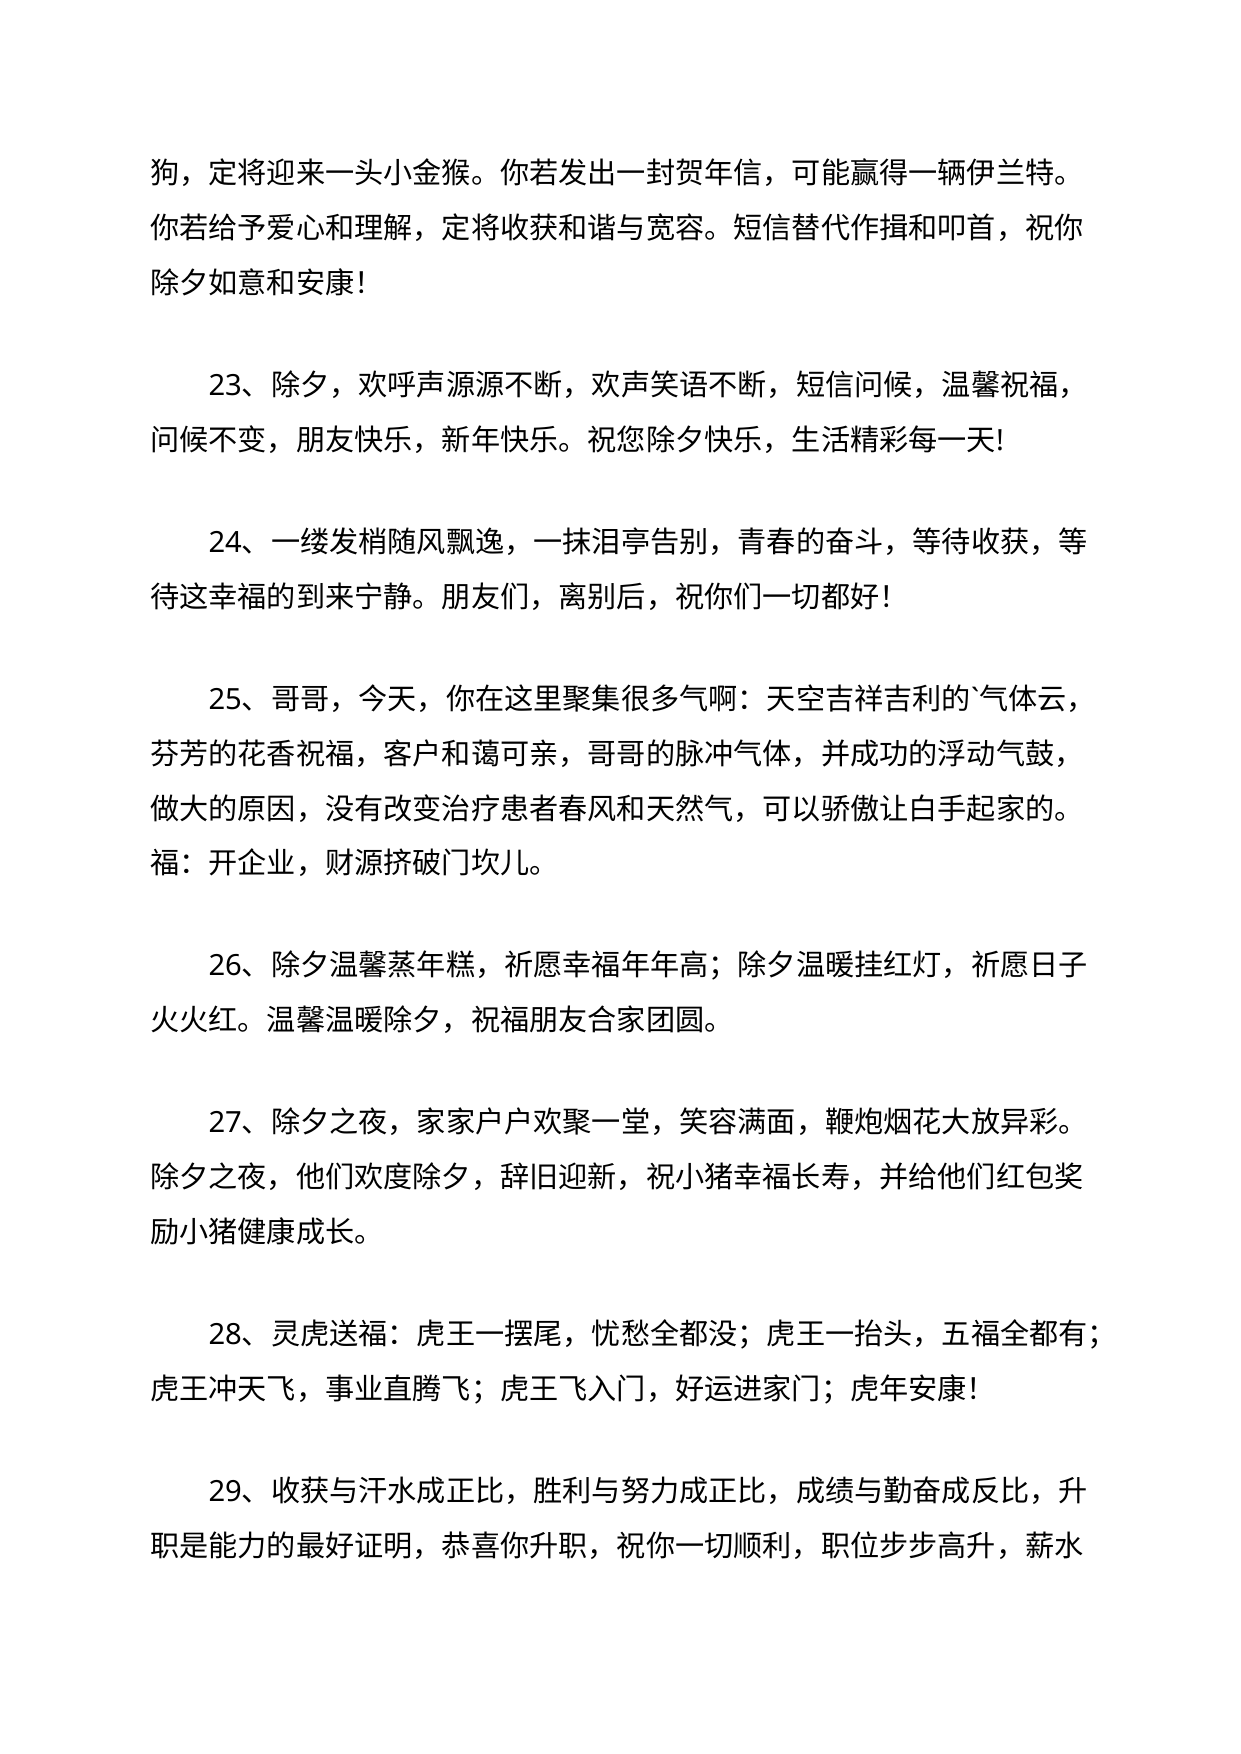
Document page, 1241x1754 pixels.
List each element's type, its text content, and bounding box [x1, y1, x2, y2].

text 27、除夕之夜，家家户户欢聚一堂，笑容满面，鞭炮烟花大放异彩。除夕之夜，他们欢度除夕，辞旧迎新，祝小猪幸福长寿，并给他们红包奖励小猪健康成长。 [150, 1099, 1090, 1251]
text 23、除夕，欢呼声源源不断，欢声笑语不断，短信问候，温馨祝福，问候不变，朋友快乐，新年快乐。祝您除夕快乐，生活精彩每一天! [150, 362, 1090, 459]
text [150, 1467, 1090, 1564]
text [150, 150, 1090, 302]
text 25、哥哥，今天，你在这里聚集很多气啊：天空吉祥吉利的`气体云，芬芳的花香祝福，客户和蔼可亲，哥哥的脉冲气体，并成功的浮动气鼓，做大的原因，没有改变治疗患者春风和天然气，可以骄傲让白手起家的。福：开企业，财源挤破门坎儿。 [150, 675, 1090, 882]
text 24、一缕发梢随风飘逸，一抹泪亭告别，青春的奋斗，等待收获，等待这幸福的到来宁静。朋友们，离别后，祝你们一切都好！ [150, 518, 1090, 616]
text 28、灵虎送福：虎王一摆尾，忧愁全都没；虎王一抬头，五福全都有；虎王冲天飞，事业直腾飞；虎王飞入门，好运进家门；虎年安康！ [150, 1310, 1090, 1408]
text 26、除夕温馨蒸年糕，祈愿幸福年年高；除夕温暖挂红灯，祈愿日子火火红。温馨温暖除夕，祝福朋友合家团圆。 [150, 942, 1090, 1039]
